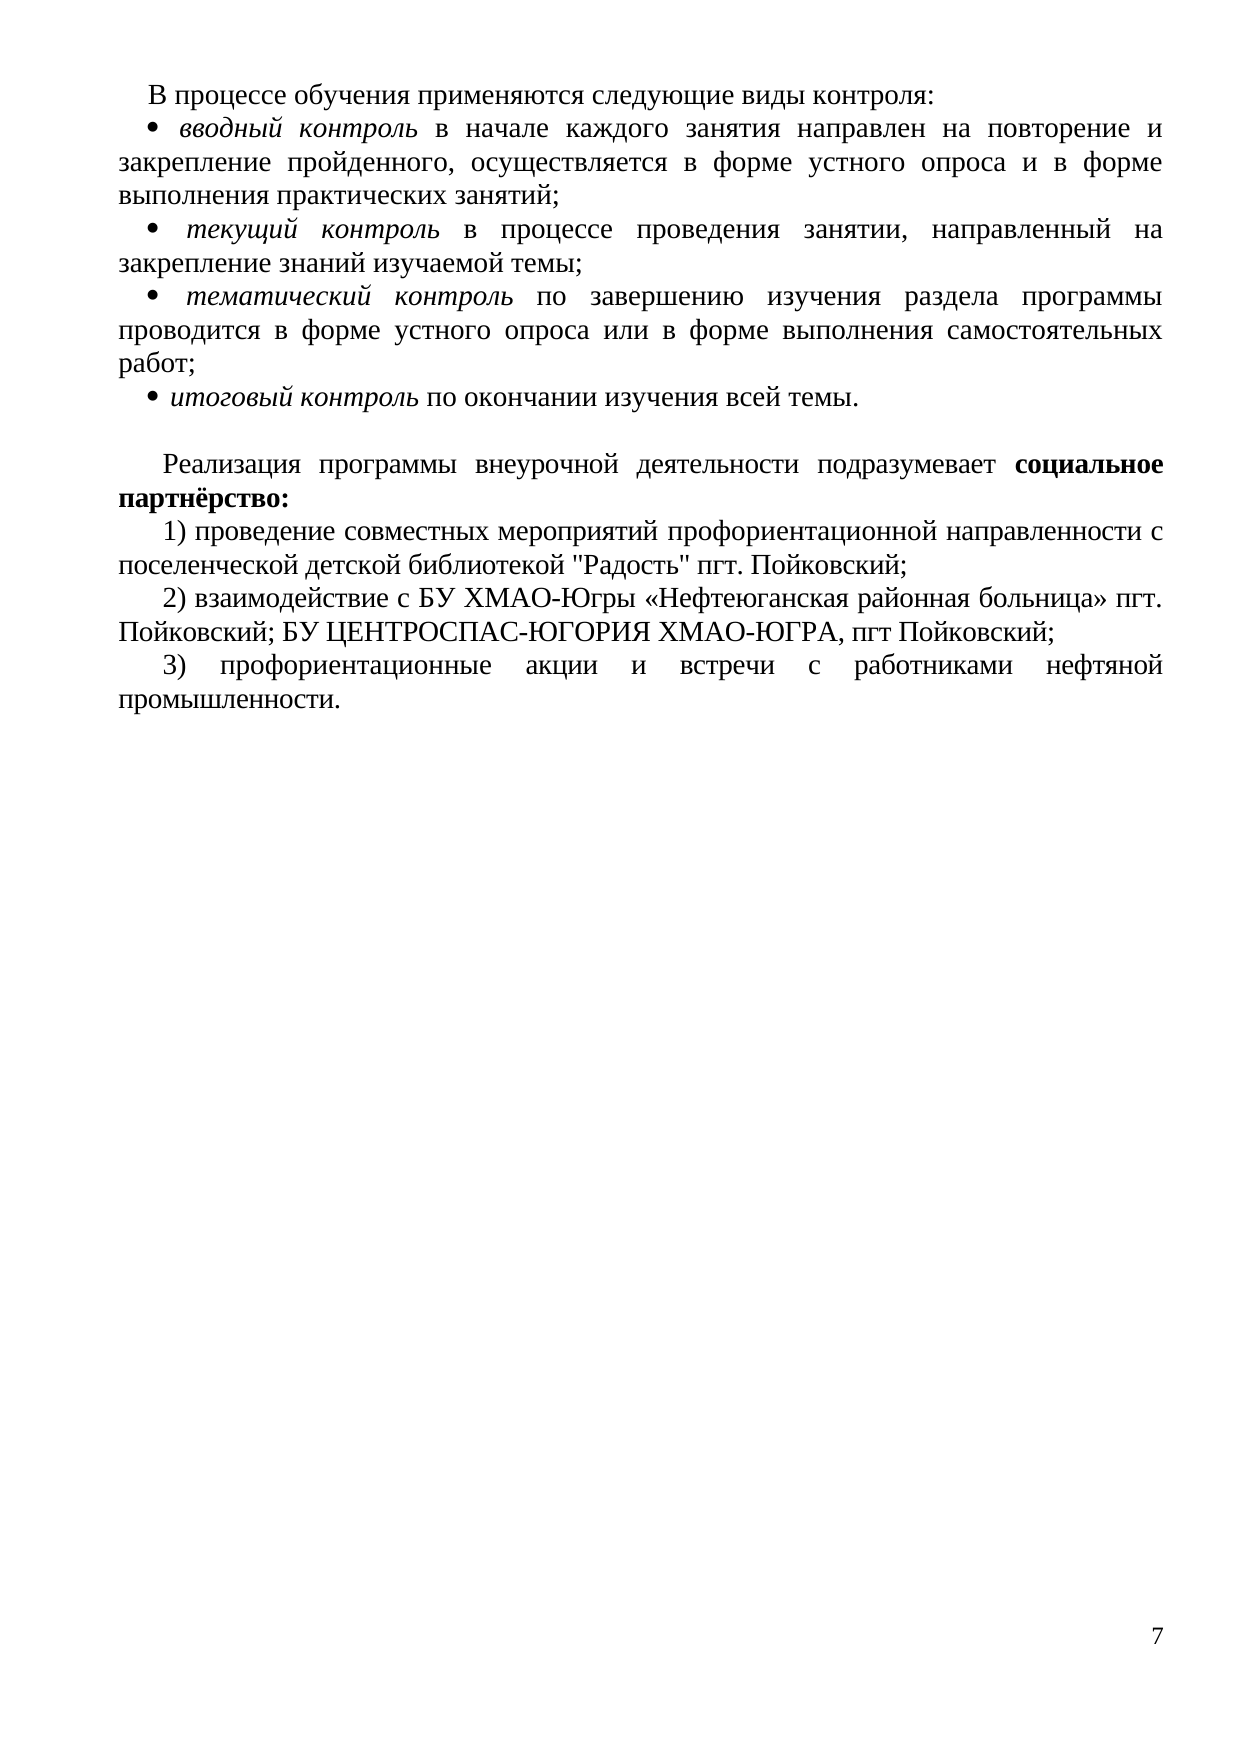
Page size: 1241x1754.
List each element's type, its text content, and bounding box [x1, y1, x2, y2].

list тематический контроль по завершению изучения раздела программы проводится в форме устного опроса или в форме выполнения самостоятельных работ; [118, 278, 1163, 379]
text 3) профориентационные акции и встречи с работниками нефтяной промышленности. [118, 647, 1163, 714]
list текущий контроль в процессе проведения занятии, направленный на закрепление знаний изучаемой темы; [118, 211, 1163, 278]
text 2) взаимодействие с БУ ХМАО-Югры «Нефтеюганская районная больница» пгт. Пойковский; БУ ЦЕНТРОСПАС-ЮГОРИЯ ХМАО-ЮГРА, пгт Пойковский; [118, 580, 1163, 647]
list итоговый контроль по окончании изучения всей темы. [118, 379, 1163, 413]
text Реализация программы внеурочной деятельности подразумевает социальное партнёрство: [118, 446, 1163, 513]
list вводный контроль в начале каждого занятия направлен на повторение и закрепление пройденного, осуществляется в форме устного опроса и в форме выполнения практических занятий; [118, 110, 1163, 211]
text 1) проведение совместных мероприятий профориентационной направленности с поселенческой детской библиотекой "Радость" пгт. Пойковский; [118, 513, 1163, 580]
text В процессе обучения применяются следующие виды контроля: [118, 77, 1163, 110]
